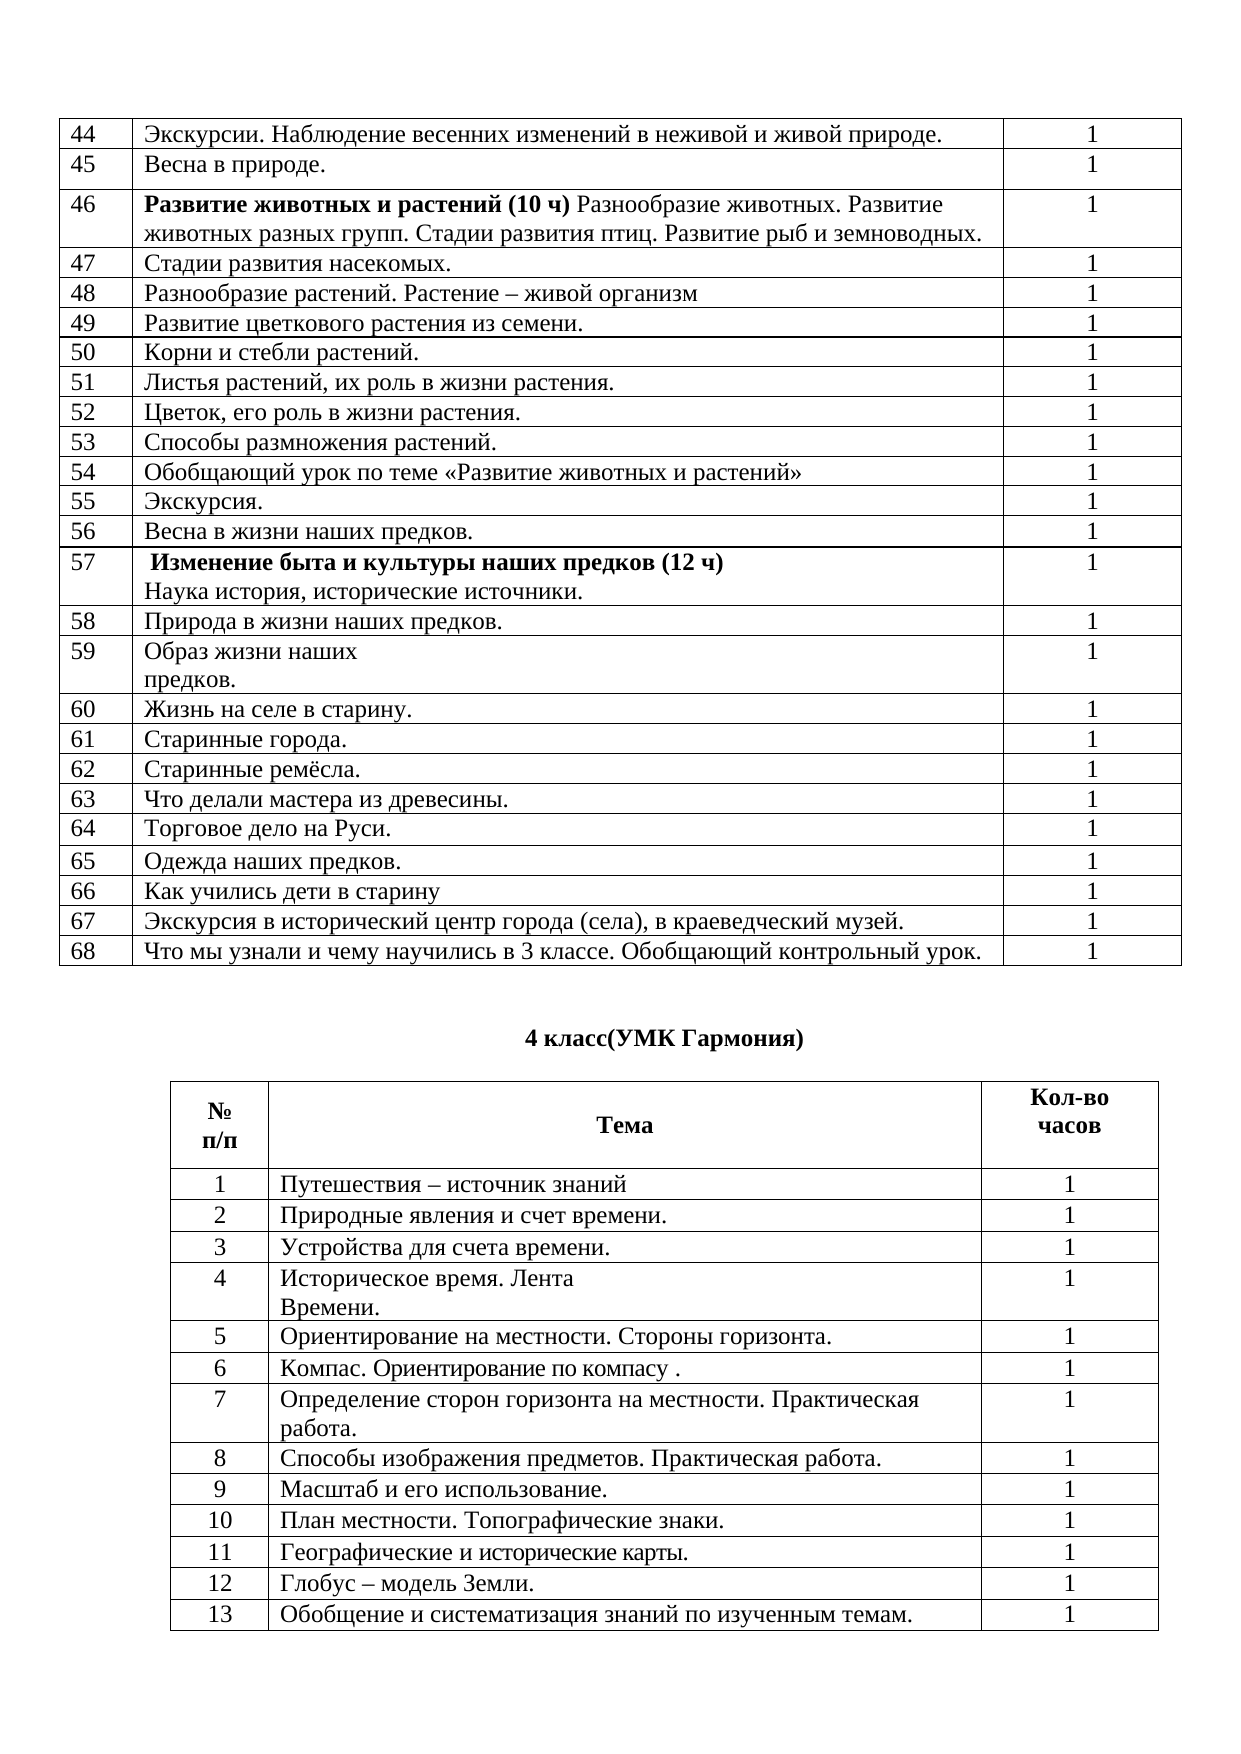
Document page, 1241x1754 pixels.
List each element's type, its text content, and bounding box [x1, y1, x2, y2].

table_cell 66 [60, 876, 132, 905]
table_cell 7 [171, 1384, 268, 1442]
table_cell Что делали мастера из древесины. [133, 784, 1003, 812]
table_cell 1 [1004, 486, 1181, 515]
table_cell 1 [1004, 149, 1181, 188]
table_cell 56 [60, 516, 132, 546]
table_cell Развитие животных и растений (10 ч) Разнообразие животных. Развитие животных разных групп. Стадии развития птиц. Развитие рыб и земноводных. [133, 190, 1003, 247]
table_cell 59 [60, 636, 132, 693]
table_cell 61 [60, 724, 132, 753]
table_cell 1 [1004, 427, 1181, 456]
table_cell 68 [60, 936, 132, 964]
table_cell Как учились дети в старину [133, 876, 1003, 905]
table_cell 1 [1004, 846, 1181, 875]
table_cell 4 [171, 1263, 268, 1320]
table_cell 1 [1004, 906, 1181, 935]
table_cell 2 [171, 1200, 268, 1231]
table_cell 1 [982, 1505, 1158, 1536]
table_cell Старинные ремёсла. [133, 754, 1003, 783]
table_cell 51 [60, 367, 132, 396]
table_cell Жизнь на селе в старину. [133, 694, 1003, 723]
table_cell Ориентирование на местности. Стороны горизонта. [269, 1321, 981, 1352]
table_cell 1 [1004, 367, 1181, 396]
table_cell 1 [982, 1474, 1158, 1504]
table_cell 1 [1004, 397, 1181, 426]
table_cell Масштаб и его использование. [269, 1474, 981, 1504]
table_cell Компас. Ориентирование по компасу . [269, 1353, 981, 1383]
table_cell Экскурсия в исторический центр города (села), в краеведческий музей. [133, 906, 1003, 935]
table_cell Экскурсия. [133, 486, 1003, 515]
table_cell 1 [982, 1443, 1158, 1473]
table_cell 1 [982, 1537, 1158, 1567]
table_cell Образ жизни наших предков. [133, 636, 1003, 693]
table_cell 55 [60, 486, 132, 515]
table_cell 1 [982, 1321, 1158, 1352]
table_header Кол-во часов [982, 1082, 1158, 1168]
table_cell 54 [60, 457, 132, 485]
table_cell 13 [171, 1600, 268, 1630]
table_cell Торговое дело на Руси. [133, 814, 1003, 845]
table_cell 52 [60, 397, 132, 426]
table_cell Способы изображения предметов. Практическая работа. [269, 1443, 981, 1473]
table_cell Изменение быта и культуры наших предков (12 ч) Наука история, исторические источники. [133, 548, 1003, 605]
table_cell Обобщение и систематизация знаний по изученным темам. [269, 1600, 981, 1630]
table_cell 12 [171, 1568, 268, 1598]
table_cell Экскурсии. Наблюдение весенних изменений в неживой и живой природе. [133, 119, 1003, 148]
table_cell 46 [60, 190, 132, 247]
table_cell 1 [1004, 784, 1181, 812]
table_cell 10 [171, 1505, 268, 1536]
table_cell Способы размножения растений. [133, 427, 1003, 456]
table_cell 1 [982, 1169, 1158, 1199]
text 4 класс(УМК Гармония) [177, 1023, 1152, 1052]
table_header Тема [269, 1082, 981, 1168]
table_cell Развитие цветкового растения из семени. [133, 308, 1003, 336]
table_cell Природные явления и счет времени. [269, 1200, 981, 1231]
table_cell 1 [982, 1200, 1158, 1231]
table_cell План местности. Топографические знаки. [269, 1505, 981, 1536]
table_cell 47 [60, 248, 132, 277]
table_header № п/п [171, 1082, 268, 1168]
table_cell 1 [1004, 278, 1181, 307]
table_cell Глобус – модель Земли. [269, 1568, 981, 1598]
table_cell 1 [982, 1600, 1158, 1630]
table_cell 1 [982, 1568, 1158, 1598]
table_cell 48 [60, 278, 132, 307]
table_cell 62 [60, 754, 132, 783]
table_cell 1 [1004, 308, 1181, 336]
table_cell 8 [171, 1443, 268, 1473]
table_cell 53 [60, 427, 132, 456]
table_cell 6 [171, 1353, 268, 1383]
table_cell 3 [171, 1232, 268, 1262]
table_cell Стадии развития насекомых. [133, 248, 1003, 277]
table_cell Путешествия – источник знаний [269, 1169, 981, 1199]
table_cell 45 [60, 149, 132, 188]
table_cell Одежда наших предков. [133, 846, 1003, 875]
table_cell 49 [60, 308, 132, 336]
table_cell Корни и стебли растений. [133, 338, 1003, 366]
table_cell 65 [60, 846, 132, 875]
table_cell 58 [60, 606, 132, 635]
table_cell 1 [982, 1232, 1158, 1262]
table_cell 60 [60, 694, 132, 723]
table_cell 1 [1004, 876, 1181, 905]
table_cell 1 [982, 1384, 1158, 1442]
table_cell Старинные города. [133, 724, 1003, 753]
table_cell 1 [1004, 636, 1181, 693]
table_cell Разнообразие растений. Растение – живой организм [133, 278, 1003, 307]
table_cell 63 [60, 784, 132, 812]
table_cell 1 [1004, 694, 1181, 723]
table_cell 1 [1004, 119, 1181, 148]
table_cell 50 [60, 338, 132, 366]
table_cell 1 [1004, 606, 1181, 635]
table_cell 1 [1004, 548, 1181, 605]
table_cell Обобщающий урок по теме «Развитие животных и растений» [133, 457, 1003, 485]
table_cell 1 [1004, 814, 1181, 845]
table_cell 67 [60, 906, 132, 935]
table_cell Весна в жизни наших предков. [133, 516, 1003, 546]
table_cell Весна в природе. [133, 149, 1003, 188]
table_cell 57 [60, 548, 132, 605]
table_cell 44 [60, 119, 132, 148]
table_cell 9 [171, 1474, 268, 1504]
table_cell 1 [1004, 754, 1181, 783]
table_cell Что мы узнали и чему научились в 3 классе. Обобщающий контрольный урок. [133, 936, 1003, 964]
table_cell 1 [171, 1169, 268, 1199]
table_cell 1 [1004, 457, 1181, 485]
table_cell Географические и исторические карты. [269, 1537, 981, 1567]
table_cell 5 [171, 1321, 268, 1352]
table_cell Природа в жизни наших предков. [133, 606, 1003, 635]
table_cell 1 [982, 1353, 1158, 1383]
table_cell 1 [1004, 936, 1181, 964]
table_cell Листья растений, их роль в жизни растения. [133, 367, 1003, 396]
table_cell Цветок, его роль в жизни растения. [133, 397, 1003, 426]
table_cell 1 [1004, 516, 1181, 546]
table_cell 11 [171, 1537, 268, 1567]
table_cell 1 [1004, 190, 1181, 247]
table_cell 64 [60, 814, 132, 845]
table_cell 1 [1004, 724, 1181, 753]
table_cell 1 [982, 1263, 1158, 1320]
table_cell Историческое время. Лента Времени. [269, 1263, 981, 1320]
table_cell 1 [1004, 338, 1181, 366]
table_cell Определение сторон горизонта на местности. Практическая работа. [269, 1384, 981, 1442]
table_cell 1 [1004, 248, 1181, 277]
table_cell Устройства для счета времени. [269, 1232, 981, 1262]
